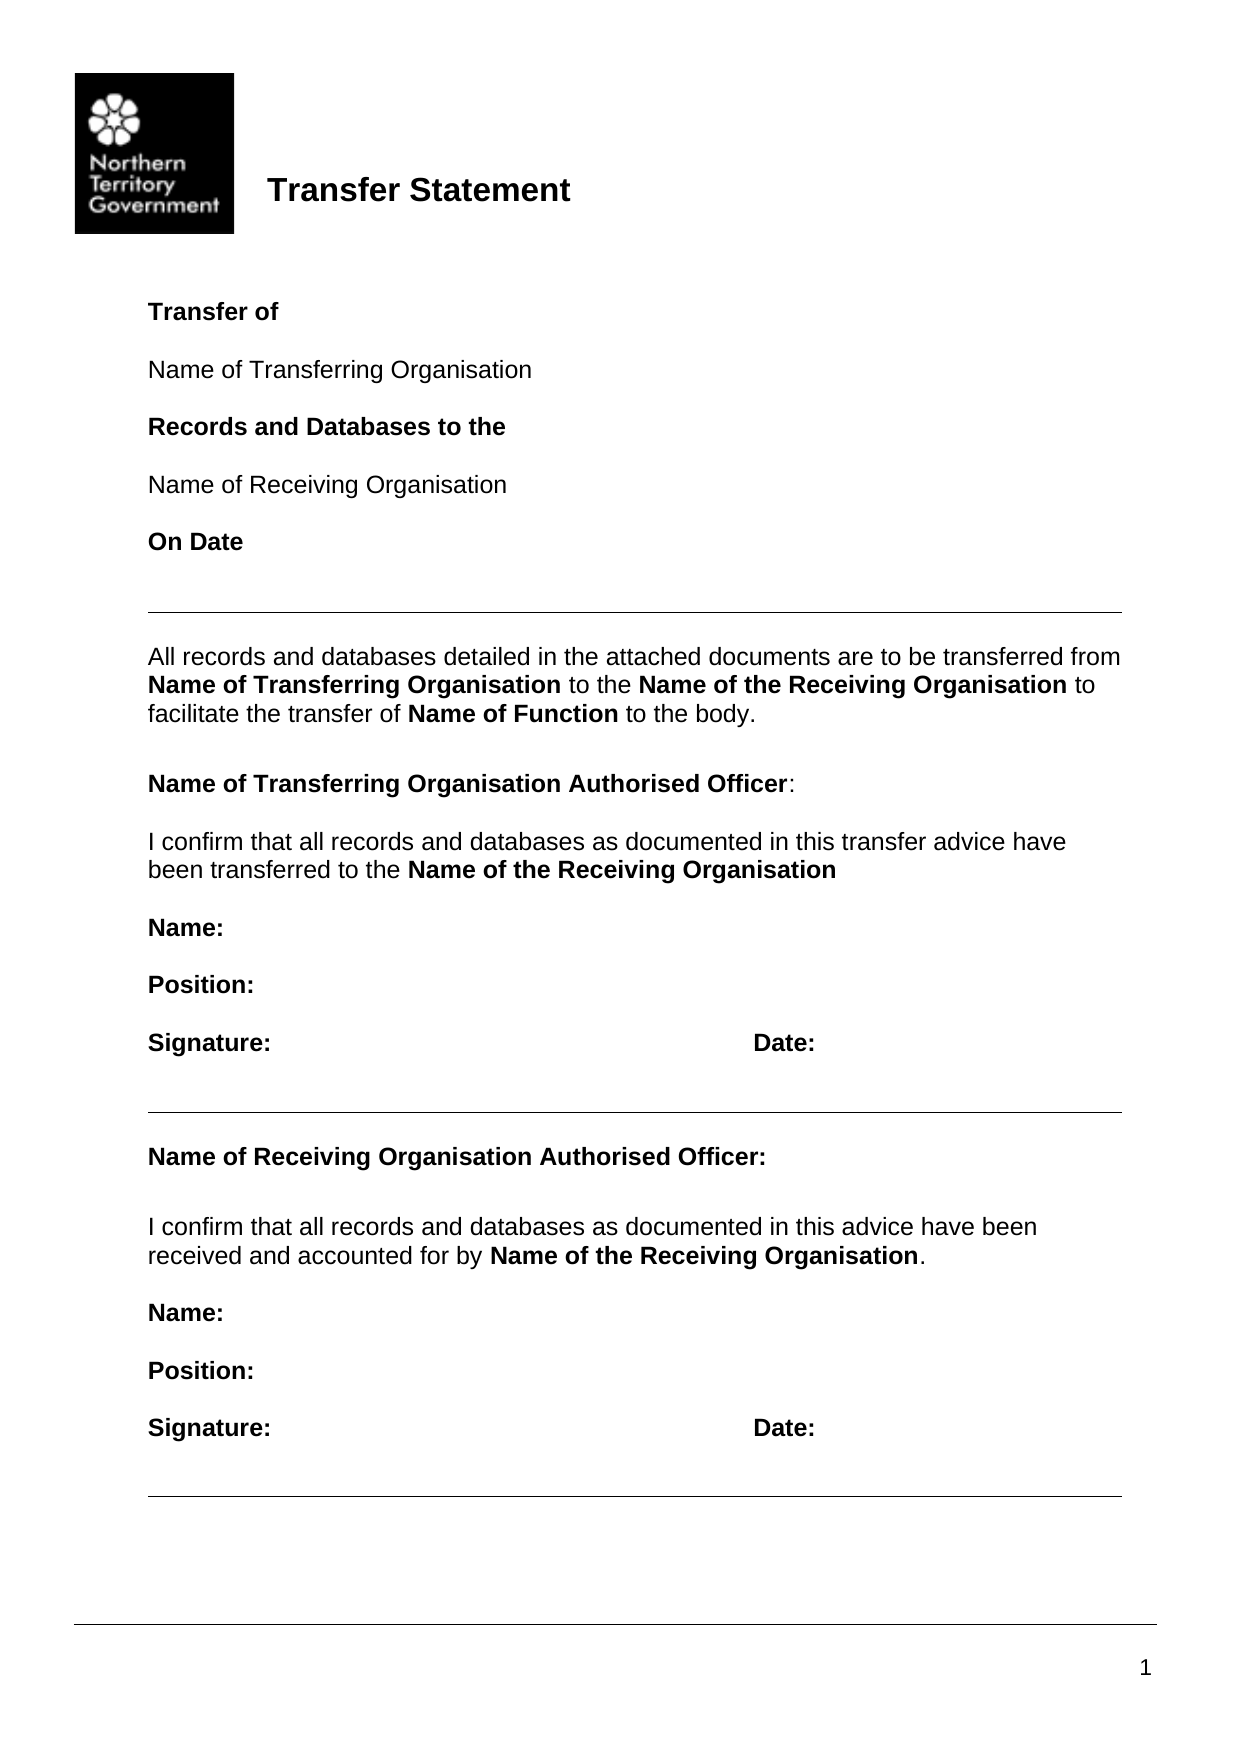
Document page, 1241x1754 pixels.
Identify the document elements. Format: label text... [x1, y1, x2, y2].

text I confirm that all records and databases as documented in this transfer advice have been transferred to the Name of the Receiving Organisation [148, 827, 1122, 884]
text Name: [148, 913, 1122, 942]
text Name of Receiving Organisation Authorised Officer: [148, 1142, 1122, 1171]
text All records and databases detailed in the attached documents are to be transferred from Name of Transferring Organisation to the Name of the Receiving Organisation to facilitate the transfer of Name of Function to the body. [148, 642, 1122, 728]
text Name: [148, 1298, 1122, 1327]
picture [74, 73, 235, 234]
text Name of Receiving Organisation [148, 470, 1122, 498]
text Signature: Date: [148, 1413, 1122, 1442]
text Position: [148, 970, 1122, 999]
text Name of Transferring Organisation Authorised Officer: [148, 769, 1122, 798]
text Position: [148, 1356, 1122, 1385]
text Signature: Date: [148, 1028, 1122, 1057]
text On Date [148, 527, 1122, 556]
text Name of Transferring Organisation [148, 355, 1122, 383]
text Records and Databases to the [148, 412, 1122, 441]
text I confirm that all records and databases as documented in this advice have been received and accounted for by Name of the Receiving Organisation. [148, 1212, 1122, 1270]
text Transfer of [148, 297, 1122, 326]
